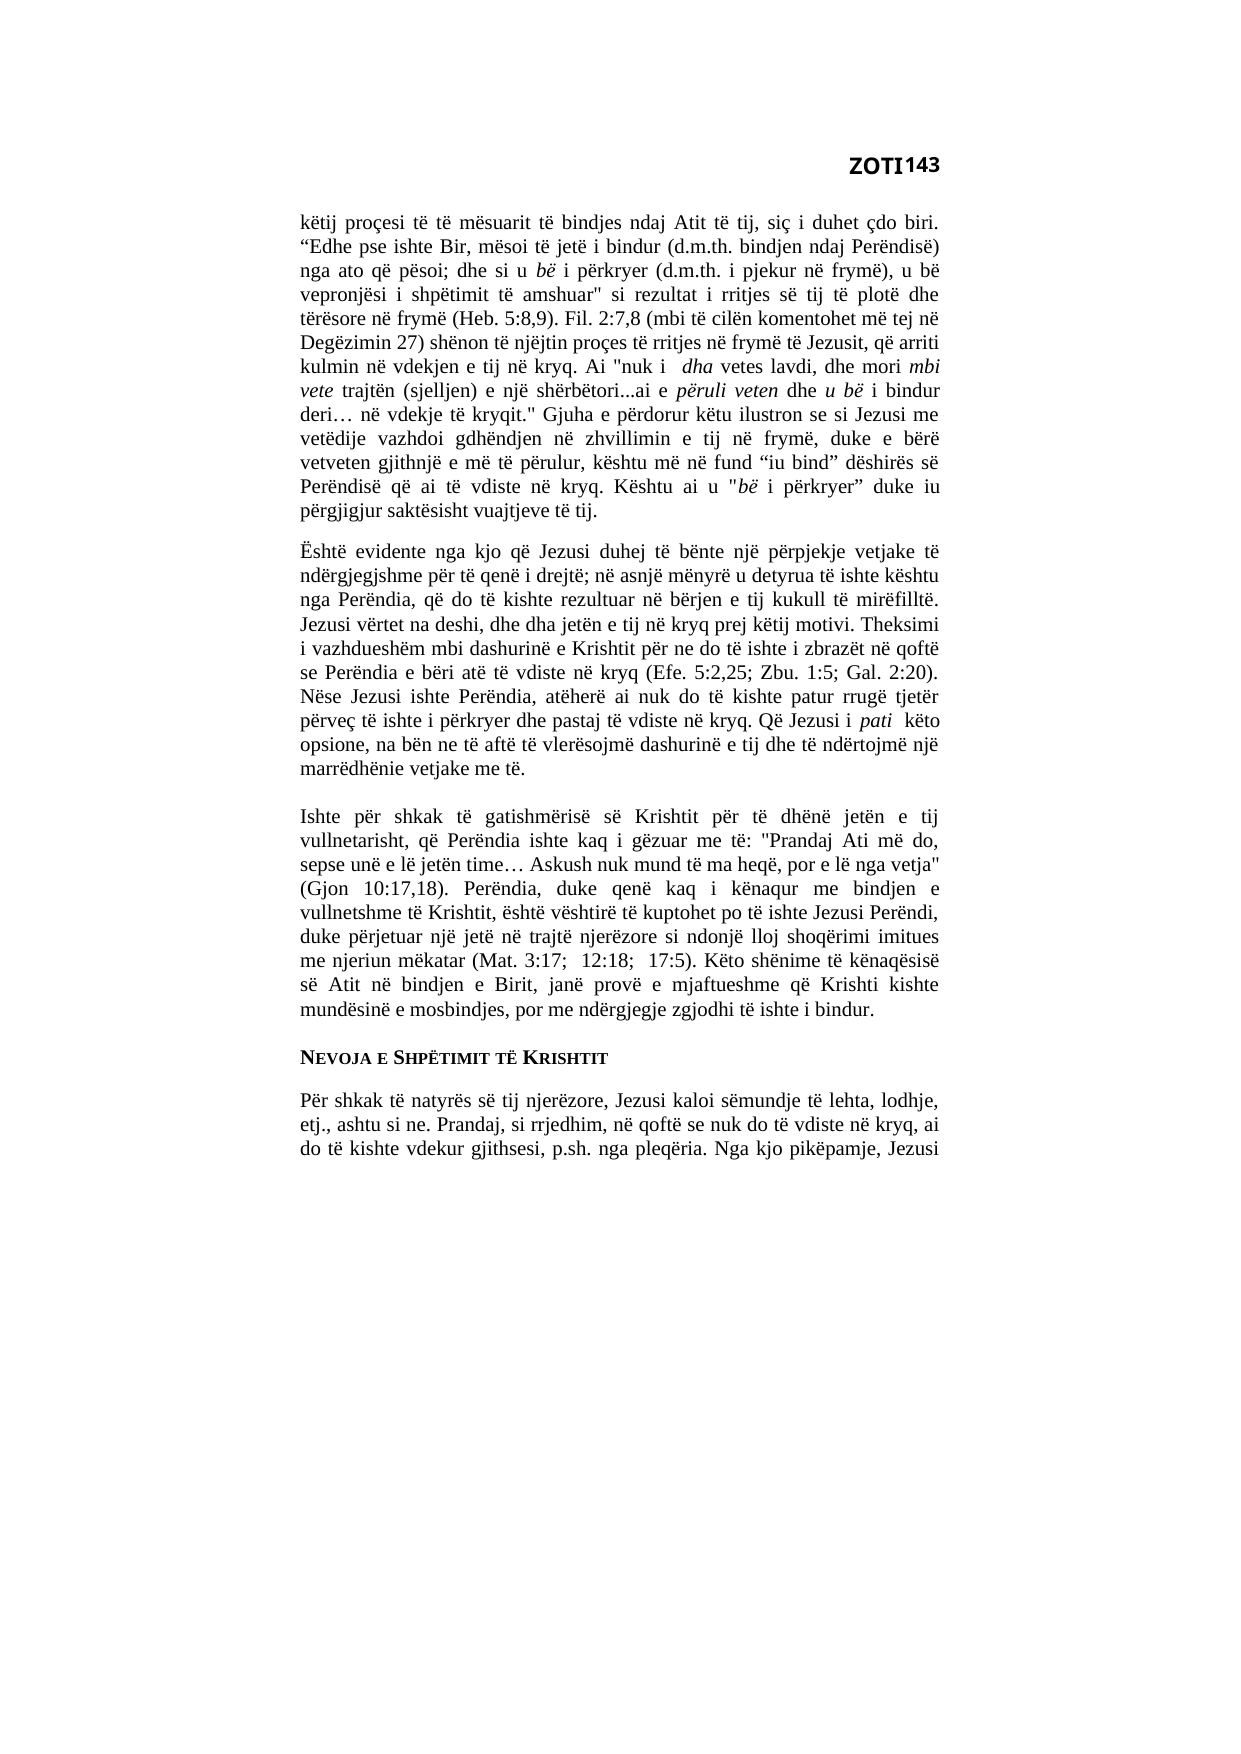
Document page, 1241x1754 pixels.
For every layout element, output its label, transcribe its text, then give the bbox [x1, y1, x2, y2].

text Nevoja e Shpëtimit të Krishtit [300, 1044, 940, 1069]
text Është evidente nga kjo që Jezusi duhej të bënte një përpjekje vetjake të ndërgjegjshme për të qenë i drejtë; në asnjë mënyrë u detyrua të ishte kështu nga Perëndia, që do të kishte rezultuar në bërjen e tij kukull të mirëfilltë. Jezusi vërtet na deshi, dhe dha jetën e tij në kryq prej këtij motivi. Theksimi i vazhdueshëm mbi dashurinë e Krishtit për ne do të ishte i zbrazët në qoftë se Perëndia e bëri atë të vdiste në kryq (Efe. 5:2,25; Zbu. 1:5; Gal. 2:20). Nëse Jezusi ishte Perëndia, atëherë ai nuk do të kishte patur rrugë tjetër përveç të ishte i përkryer dhe pastaj të vdiste në kryq. Që Jezusi i pati këto opsione, na bën ne të aftë të vlerësojmë dashurinë e tij dhe të ndërtojmë një marrëdhënie vetjake me të. [300, 539, 940, 780]
text Ishte për shkak të gatishmërisë së Krishtit për të dhënë jetën e tij vullnetarisht, që Perëndia ishte kaq i gëzuar me të: "Prandaj Ati më do, sepse unë e lë jetën time… Askush nuk mund të ma heqë, por e lë nga vetja" (Gjon 10:17,18). Perëndia, duke qenë kaq i kënaqur me bindjen e vullnetshme të Krishtit, është vështirë të kuptohet po të ishte Jezusi Perëndi, duke përjetuar një jetë në trajtë njerëzore si ndonjë lloj shoqërimi imitues me njeriun mëkatar (Mat. 3:17; 12:18; 17:5). Këto shënime të kënaqësisë së Atit në bindjen e Birit, janë provë e mjaftueshme që Krishti kishte mundësinë e mosbindjes, por me ndërgjegje zgjodhi të ishte i bindur. [300, 804, 940, 1021]
text Për shkak të natyrës së tij njerëzore, Jezusi kaloi sëmundje të lehta, lodhje, etj., ashtu si ne. Prandaj, si rrjedhim, në qoftë se nuk do të vdiste në kryq, ai do të kishte vdekur gjithsesi, p.sh. nga pleqëria. Nga kjo pikëpamje, Jezusi kishte nevojë të shpëtohej nga vdekja prej Perëndisë. Duke e ditur mirë këtë, Jezusi "i ofroi lutje dhe urata me klithma të larta dhe me lot atij (Perëndisë) që mund ta shpëtonte nga vdekja dhe u dëgjua për shkak të frikës së tij (Heb. 5:7 A.V. mg.). Fakti që Krishtit iu desh t’i lutej Perëndisë ta shpëtonte nga vdekja përjashton çdo mundësi të të qënurit Perëndia vetë. Pas ringjalljes së Krishtit, vdekja nuk kishte “ më pushtet mbi të" (Rom. 6:9), duke nënkuptuar që para saj kishte. [300, 1088, 940, 1160]
text Bindja ndaj vullnetit të Perëndisë është diçka që ne të gjithë na duhet ta mësojmë gjatë një periudhe kohe. Edhe Krishtit iu desh të kalonte përmes këtij proçesi të të mësuarit të bindjes ndaj Atit të tij, siç i duhet çdo biri. “Edhe pse ishte Bir, mësoi të jetë i bindur (d.m.th. bindjen ndaj Perëndisë) nga ato që pësoi; dhe si u bë i përkryer (d.m.th. i pjekur në frymë), u bë vepronjësi i shpëtimit të amshuar" si rezultat i rritjes së tij të plotë dhe tërësore në frymë (Heb. 5:8,9). Fil. 2:7,8 (mbi të cilën komentohet më tej në Degëzimin 27) shënon të njëjtin proçes të rritjes në frymë të Jezusit, që arriti kulmin në vdekjen e tij në kryq. Ai "nuk i dha vetes lavdi, dhe mori mbi vete trajtën (sjelljen) e një shërbëtori...ai e përuli veten dhe u bë i bindur deri… në vdekje të kryqit." Gjuha e përdorur këtu ilustron se si Jezusi me vetëdije vazhdoi gdhëndjen në zhvillimin e tij në frymë, duke e bërë vetveten gjithnjë e më të përulur, kështu më në fund “iu bind” dëshirës së Perëndisë që ai të vdiste në kryq. Kështu ai u "bë i përkryer” duke iu përgjigjur saktësisht vuajtjeve të tij. [300, 210, 940, 522]
